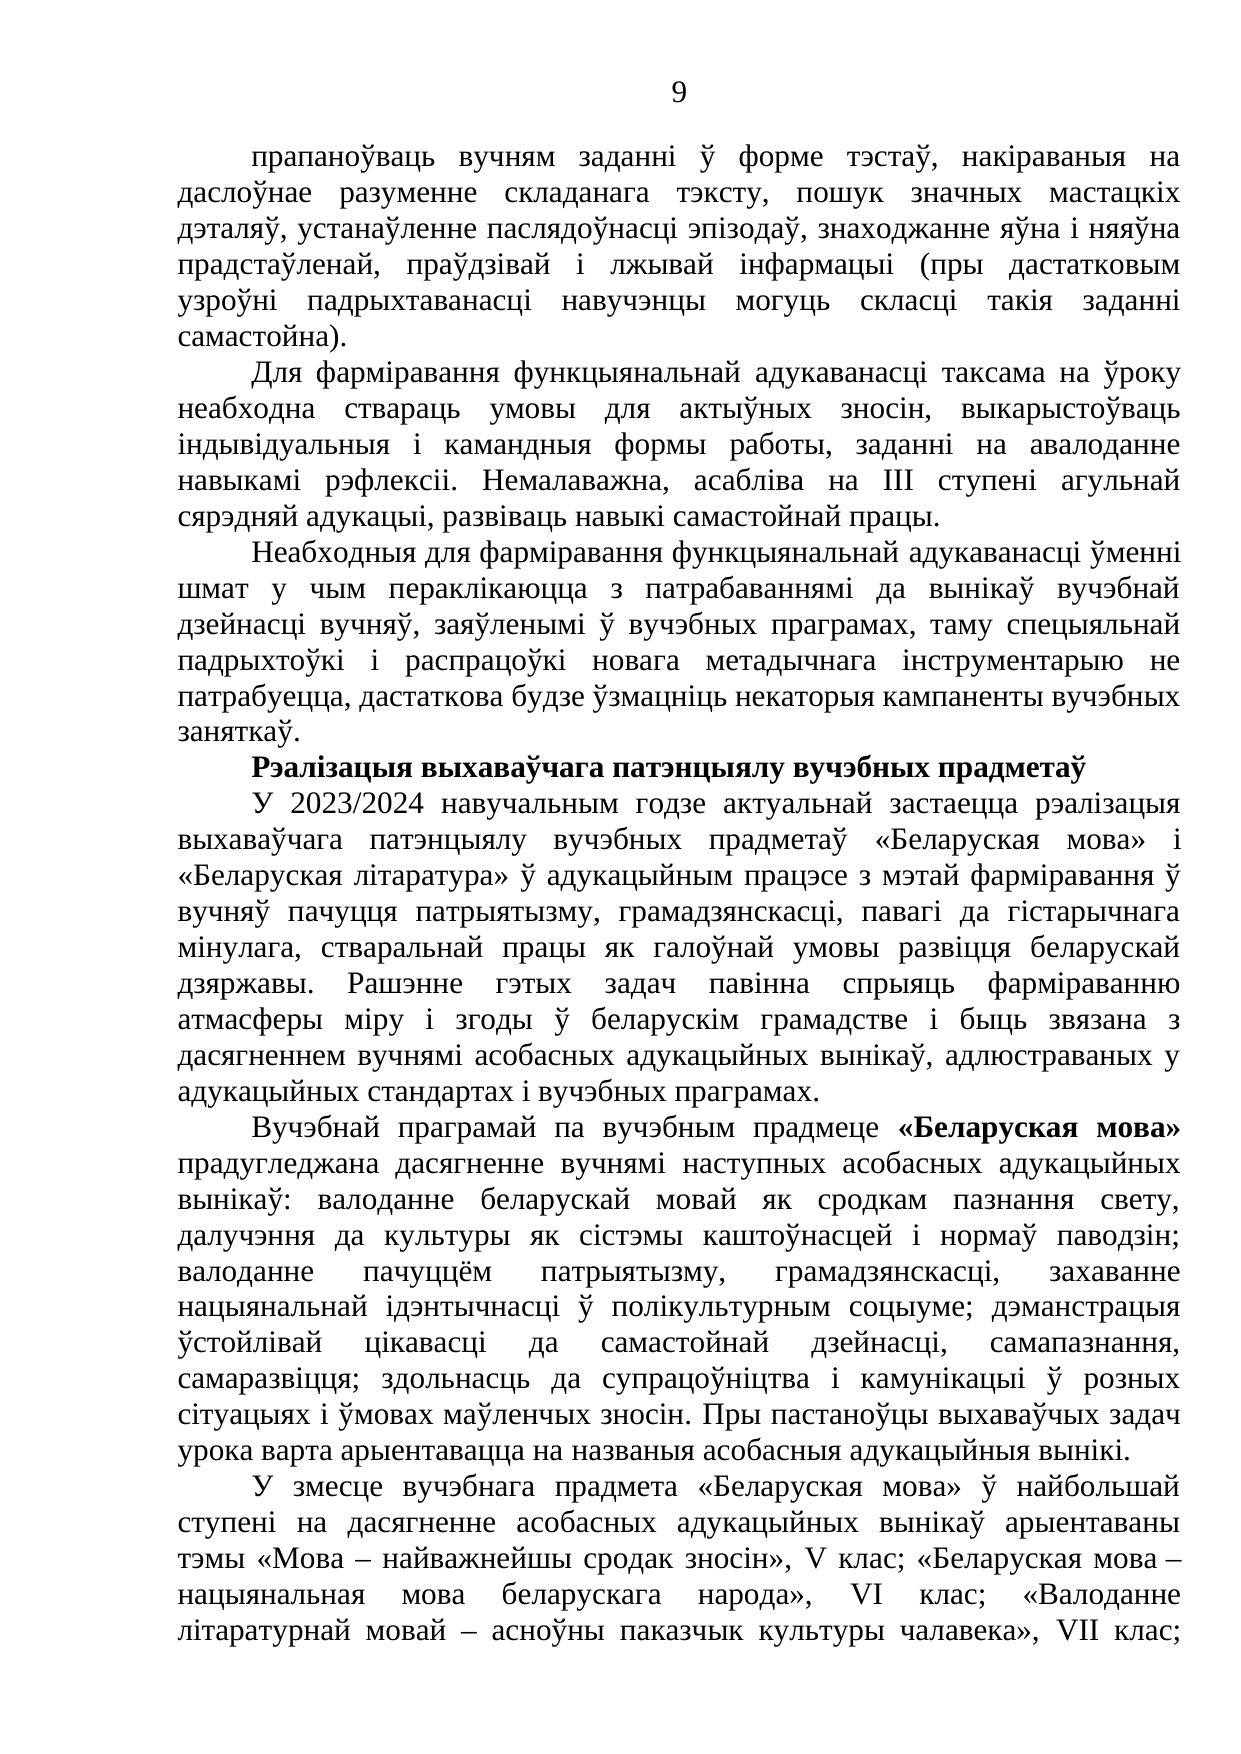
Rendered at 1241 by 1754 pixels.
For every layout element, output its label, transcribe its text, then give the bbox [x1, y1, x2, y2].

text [177, 1467, 1181, 1647]
text прапаноўваць вучням заданні ў форме тэстаў, накіраваныя на даслоўнае разуменне складанага тэксту, пошук значных мастацкіх дэталяў, устанаўленне паслядоўнасці эпізодаў, знаходжанне яўна і няяўна прадстаўленай, праўдзівай і лжывай інфармацыі (пры дастатковым узроўні падрыхтаванасці навучэнцы могуць скласці такія заданні самастойна). [177, 138, 1181, 353]
text У 2023/2024 навучальным годзе актуальнай застаецца рэалізацыя выхаваўчага патэнцыялу вучэбных прадметаў «Беларуская мова» і «Беларуская літаратура» ў адукацыйным працэсе з мэтай фарміравання ў вучняў пачуцця патрыятызму, грамадзянскасці, павагі да гістарычнага мінулага, стваральнай працы як галоўнай умовы развіцця беларускай дзяржавы. Рашэнне гэтых задач павінна спрыяць фарміраванню атмасферы міру і згоды ў беларускім грамадстве і быць звязана з дасягненнем вучнямі асобасных адукацыйных вынікаў, адлюстраваных у адукацыйных стандартах і вучэбных праграмах. [177, 784, 1181, 1108]
text Для фарміравання функцыянальнай адукаванасці таксама на ўроку неабходна ствараць умовы для актыўных зносін, выкарыстоўваць індывідуальныя і камандныя формы работы, заданні на авалоданне навыкамі рэфлексіі. Немалаважна, асабліва на ІІІ ступені агульнай сярэдняй адукацыі, развіваць навыкі самастойнай працы. [177, 353, 1181, 533]
text Рэалізацыя выхаваўчага патэнцыялу вучэбных прадметаў [177, 749, 1181, 784]
text Неабходныя для фарміравання функцыянальнай адукаванасці ўменні шмат у чым пераклікаюцца з патрабаваннямі да вынікаў вучэбнай дзейнасці вучняў, заяўленымі ў вучэбных праграмах, таму спецыяльнай падрыхтоўкі і распрацоўкі новага метадычнага інструментарыю не патрабуецца, дастаткова будзе ўзмацніць некаторыя кампаненты вучэбных заняткаў. [177, 533, 1181, 749]
text Вучэбнай праграмай па вучэбным прадмеце «Беларуская мова» прадугледжана дасягненне вучнямі наступных асобасных адукацыйных вынікаў: валоданне беларускай мовай як сродкам пазнання свету, далучэння да культуры як сістэмы каштоўнасцей і нормаў паводзін; валоданне пачуццём патрыятызму, грамадзянскасці, захаванне нацыянальнай ідэнтычнасці ў полікультурным соцыуме; дэманстрацыя ўстойлівай цікавасці да самастойнай дзейнасці, самапазнання, самаразвіцця; здольнасць да супрацоўніцтва і камунікацыі ў розных сітуацыях і ўмовах маўленчых зносін. Пры пастаноўцы выхаваўчых задач урока варта арыентавацца на названыя асобасныя адукацыйныя вынікі. [177, 1108, 1181, 1467]
